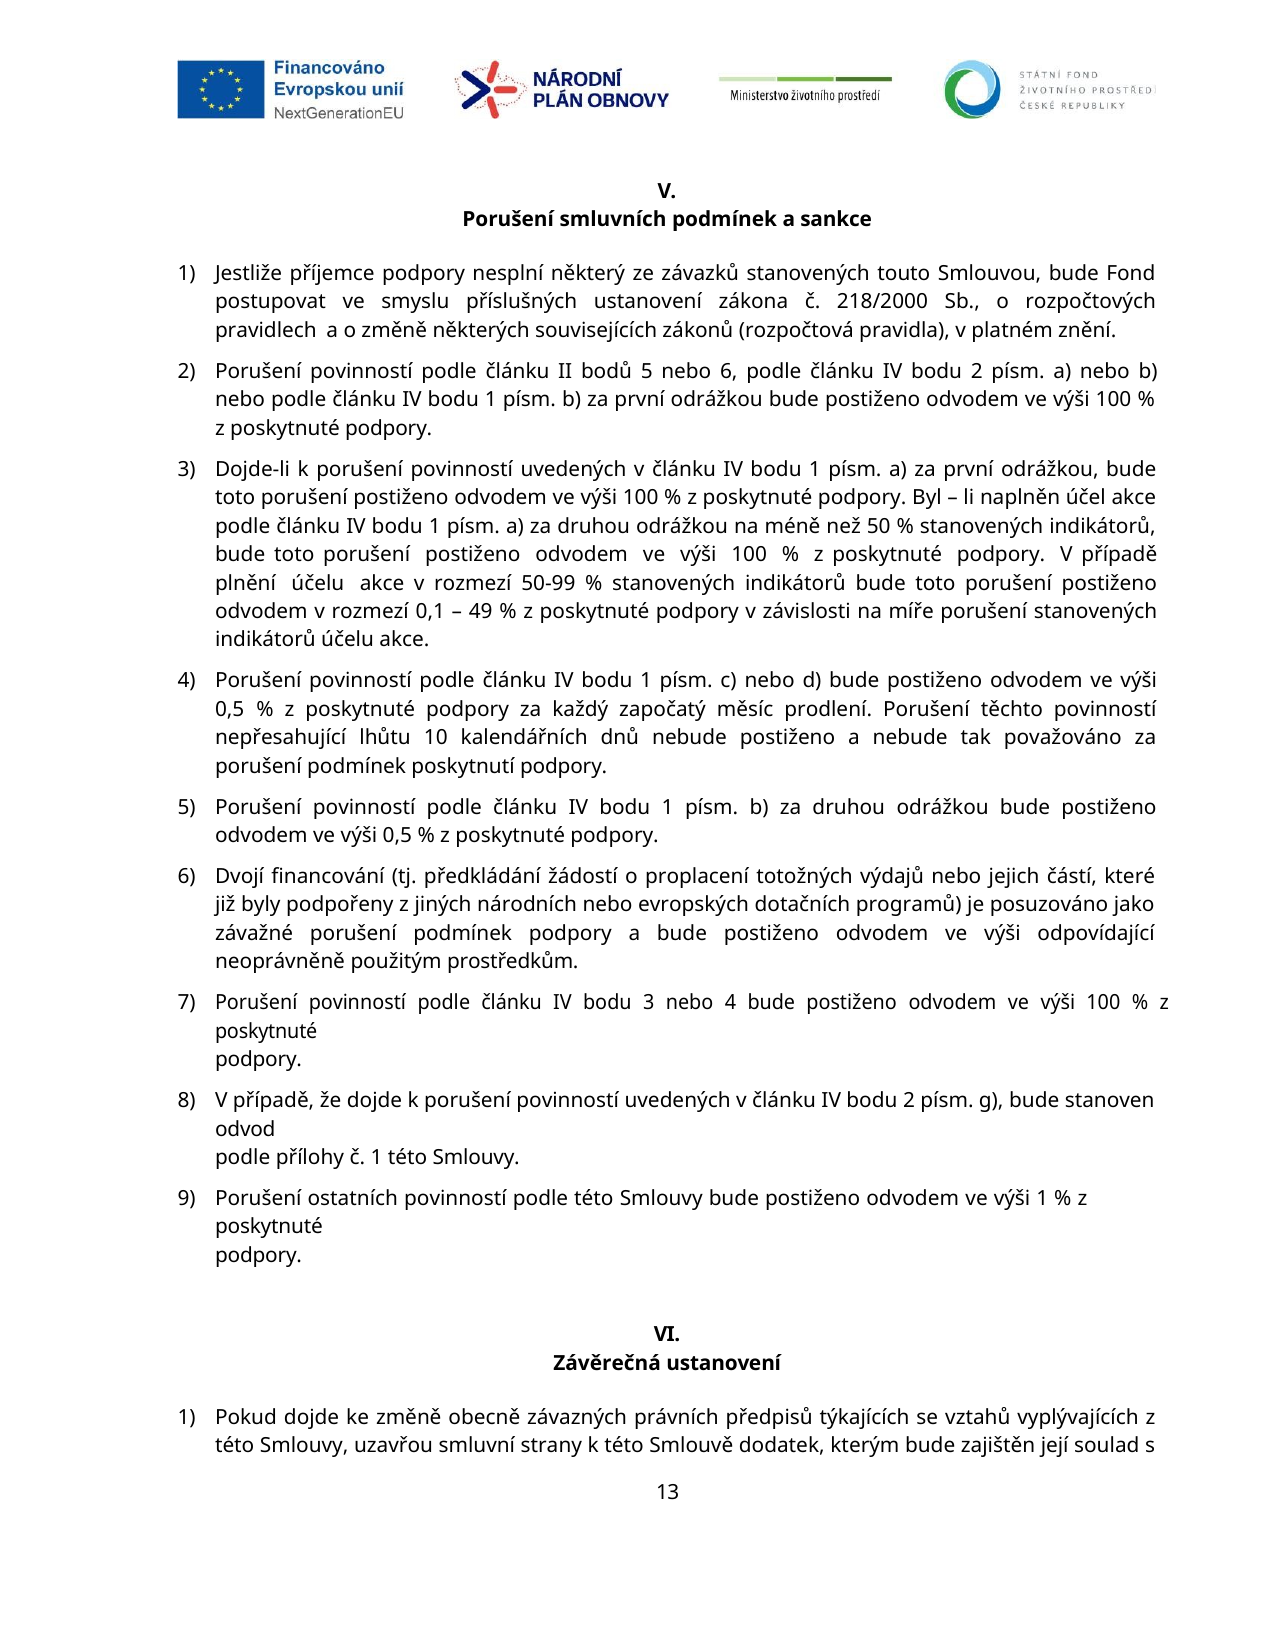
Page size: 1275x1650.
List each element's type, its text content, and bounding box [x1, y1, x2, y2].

list Porušení povinností podle článku IV bodu 1 písm. c) nebo d) bude postiženo odvodem ve výši 0,5 % z poskytnuté podpory za každý započatý měsíc prodlení. Porušení těchto povinností nepřesahující lhůtu 10 kalendářních dnů nebude postiženo a nebude tak považováno za porušení podmínek poskytnutí podpory. [177, 666, 1157, 779]
picture [177, 59, 1156, 119]
text podle přílohy č. 1 této Smlouvy. [215, 1142, 1169, 1171]
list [177, 1402, 1157, 1459]
list Porušení povinností podle článku II bodů 5 nebo 6, podle článku IV bodu 2 písm. a) nebo b) nebo podle článku IV bodu 1 písm. b) za první odrážkou bude postiženo odvodem ve výši 100 % z poskytnuté podpory. [177, 356, 1157, 441]
subtitle Porušení smluvních podmínek a sankce [208, 204, 1126, 233]
subtitle V. [208, 176, 1126, 204]
subtitle VI. [208, 1319, 1126, 1348]
list Porušení povinností podle článku IV bodu 3 nebo 4 bude postiženo odvodem ve výši 100 % z poskytnuté [177, 987, 1169, 1044]
list Porušení ostatních povinností podle této Smlouvy bude postiženo odvodem ve výši 1 % z poskytnuté [177, 1183, 1169, 1240]
list Dojde-li k porušení povinností uvedených v článku IV bodu 1 písm. a) za první odrážkou, bude toto porušení postiženo odvodem ve výši 100 % z poskytnuté podpory. Byl – li naplněn účel akce podle článku IV bodu 1 písm. a) za druhou odrážkou na méně než 50 % stanovených indikátorů, bude toto porušení postiženo odvodem ve výši 100 % z poskytnuté podpory. V případě plnění účelu akce v rozmezí 50-99 % stanovených indikátorů bude toto porušení postiženo odvodem v rozmezí 0,1 – 49 % z poskytnuté podpory v závislosti na míře porušení stanovených indikátorů účelu akce. [177, 454, 1158, 653]
text podpory. [215, 1240, 1169, 1268]
list V případě, že dojde k porušení povinností uvedených v článku IV bodu 2 písm. g), bude stanoven odvod [177, 1085, 1169, 1142]
text podpory. [215, 1044, 1169, 1073]
subtitle Závěrečná ustanovení [208, 1348, 1126, 1377]
list Porušení povinností podle článku IV bodu 1 písm. b) za druhou odrážkou bude postiženo odvodem ve výši 0,5 % z poskytnuté podpory. [177, 792, 1157, 849]
list Jestliže příjemce podpory nesplní některý ze závazků stanovených touto Smlouvou, bude Fond postupovat ve smyslu příslušných ustanovení zákona č. 218/2000 Sb., o rozpočtových pravidlech a o změně některých souvisejících zákonů (rozpočtová pravidla), v platném znění. [177, 258, 1157, 343]
list Dvojí financování (tj. předkládání žádostí o proplacení totožných výdajů nebo jejich částí, které již byly podpořeny z jiných národních nebo evropských dotačních programů) je posuzováno jako závažné porušení podmínek podpory a bude postiženo odvodem ve výši odpovídající neoprávněně použitým prostředkům. [177, 861, 1156, 975]
